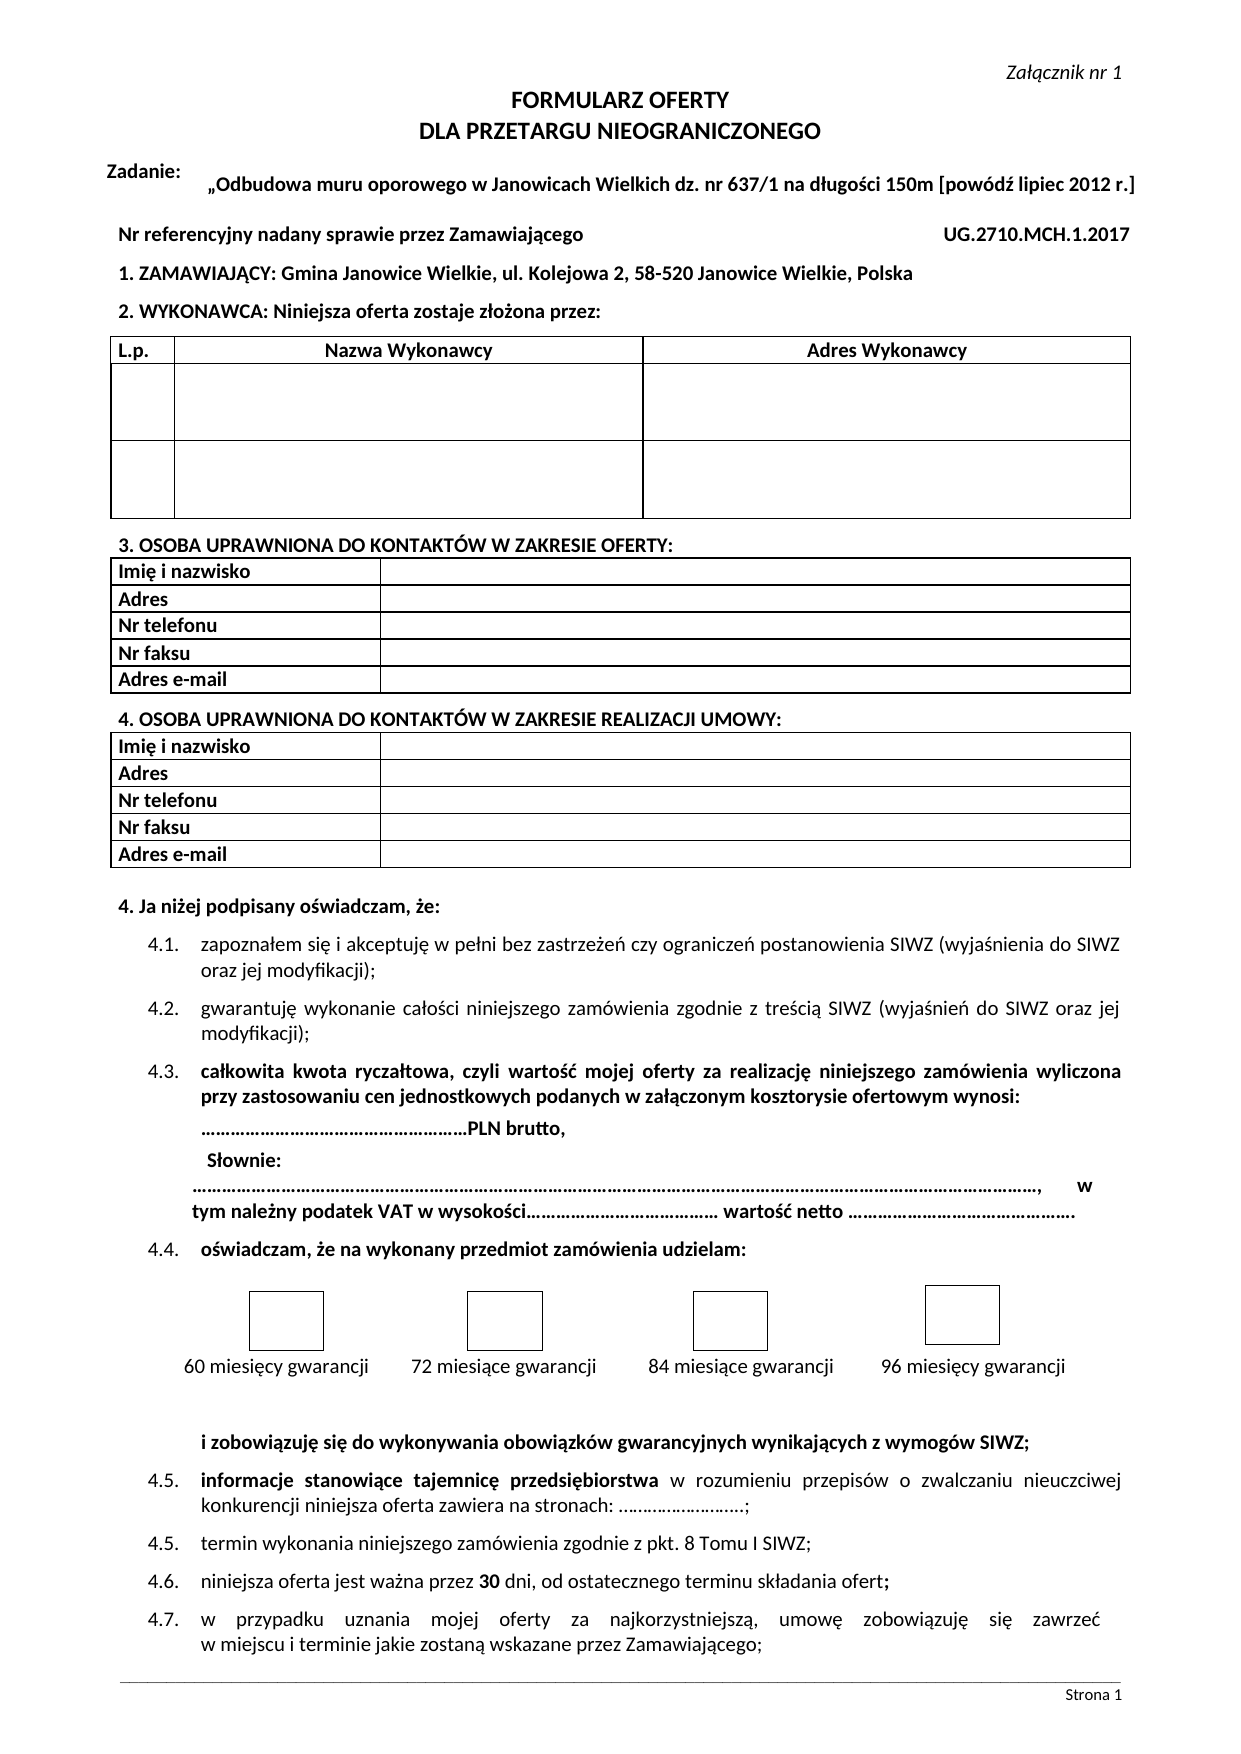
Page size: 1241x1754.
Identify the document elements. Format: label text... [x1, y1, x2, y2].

table_cell [175, 364, 642, 440]
table_header Nazwa Wykonawcy [175, 337, 642, 362]
table_cell Nr faksu [112, 640, 380, 665]
text 3. OSOBA UPRAWNIONA DO KONTAKTÓW W ZAKRESIE OFERTY: [118, 532, 1122, 557]
table_cell [644, 441, 1130, 517]
list zapoznałem się i akceptuję w pełni bez zastrzeżeń czy ograniczeń postanowienia SIWZ (wyjaśnienia do SIWZ oraz jej modyfikacji); [148, 932, 1122, 982]
text ………………………………………………PLN brutto, [201, 1115, 1122, 1141]
table_cell [644, 364, 1130, 440]
list 60 miesięcy gwarancji 72 miesiące gwarancji 84 miesiące gwarancji 96 miesięcy gwarancji [156, 1353, 1122, 1379]
text 4. OSOBA UPRAWNIONA DO KONTAKTÓW W ZAKRESIE REALIZACJI UMOWY: [118, 706, 1122, 732]
table_cell [381, 760, 1130, 786]
table_header Zadanie: [99, 158, 199, 196]
table_header L.p. [111, 337, 174, 362]
table_cell Adres [112, 586, 380, 611]
table_cell [381, 586, 1130, 611]
table_cell Adres e-mail [112, 841, 380, 867]
list oświadczam, że na wykonany przedmiot zamówienia udzielam: [148, 1236, 1122, 1261]
table_cell [112, 441, 174, 517]
table_cell [381, 640, 1130, 665]
list w przypadku uznania mojej oferty za najkorzystniejszą, umowę zobowiązuję się zawrzeć w miejscu i terminie jakie zostaną wskazane przez Zamawiającego; [148, 1606, 1122, 1657]
table_header Imię i nazwisko [112, 559, 380, 584]
table_header UG.2710.MCH.1.2017 [793, 222, 1137, 247]
table_cell Adres e-mail [112, 667, 380, 692]
list informacje stanowiące tajemnicę przedsiębiorstwa w rozumieniu przepisów o zwalczaniu nieuczciwej konkurencji niniejsza oferta zawiera na stronach: ……………………..; [148, 1467, 1122, 1518]
text i zobowiązuję się do wykonywania obowiązków gwarancyjnych wynikających z wymogów SIWZ; [201, 1429, 1122, 1454]
table_cell [175, 441, 642, 517]
text Słownie: ………………………………………………………………………………………………………………………………………………………, w tym należny podatek VAT w wysokości………………………………… wartość netto ………………………………………. [148, 1147, 1122, 1223]
table_header [381, 733, 1130, 759]
text 2. WYKONAWCA: Niniejsza oferta zostaje złożona przez: [118, 298, 1122, 323]
text DLA PRZETARGU NIEOGRANICZONEGO [118, 115, 1122, 146]
table_cell [381, 787, 1130, 813]
table_cell Nr telefonu [112, 787, 380, 813]
table_cell Nr faksu [112, 814, 380, 840]
table_header [381, 559, 1130, 584]
list gwarantuję wykonanie całości niniejszego zamówienia zgodnie z treścią SIWZ (wyjaśnień do SIWZ oraz jej modyfikacji); [148, 995, 1122, 1046]
table_cell [381, 814, 1130, 840]
text Załącznik nr 1 [118, 59, 1122, 84]
table_cell [381, 613, 1130, 638]
table_header Adres Wykonawcy [644, 337, 1130, 362]
table_cell [381, 667, 1130, 692]
table_header Nr referencyjny nadany sprawie przez Zamawiającego [111, 222, 793, 247]
table_header „Odbudowa muru oporowego w Janowicach Wielkich dz. nr 637/1 na długości 150m [powódź lipiec 2012 r.] [200, 158, 1149, 196]
text 1. ZAMAWIAJĄCY: Gmina Janowice Wielkie, ul. Kolejowa 2, 58-520 Janowice Wielkie, Polska [118, 260, 1122, 285]
list niniejsza oferta jest ważna przez 30 dni, od ostatecznego terminu składania ofert; [148, 1568, 1122, 1594]
table_header Imię i nazwisko [112, 733, 380, 759]
list całkowita kwota ryczałtowa, czyli wartość mojej oferty za realizację niniejszego zamówienia wyliczona przy zastosowaniu cen jednostkowych podanych w załączonym kosztorysie ofertowym wynosi: [148, 1058, 1122, 1109]
list termin wykonania niniejszego zamówienia zgodnie z pkt. 8 Tomu I SIWZ; [148, 1530, 1122, 1556]
table_cell Nr telefonu [112, 613, 380, 638]
table_cell Adres [112, 760, 380, 786]
text 4. Ja niżej podpisany oświadczam, że: [118, 894, 1122, 919]
table_cell [381, 841, 1130, 867]
table_cell [112, 364, 174, 440]
text FORMULARZ OFERTY [118, 84, 1122, 115]
